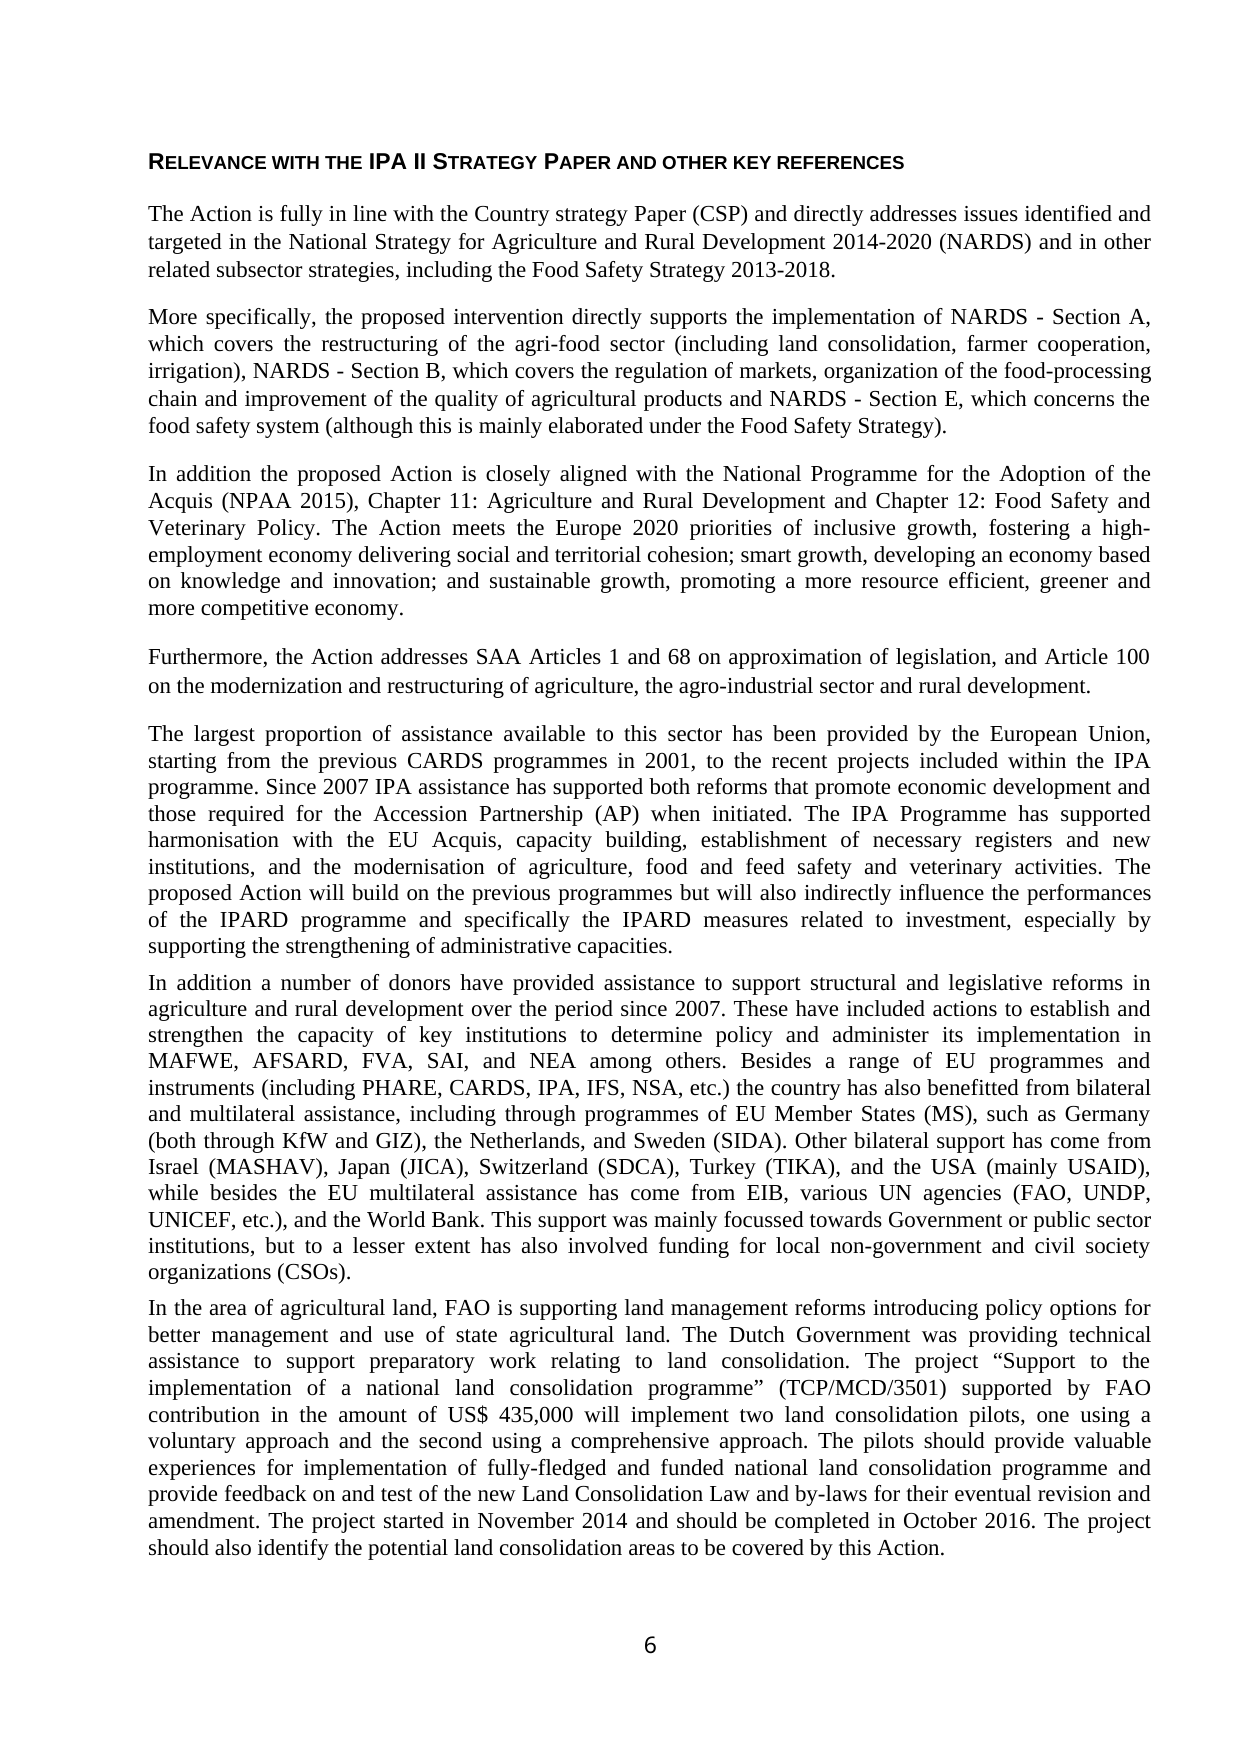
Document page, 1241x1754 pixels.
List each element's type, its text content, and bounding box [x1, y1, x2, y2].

text Furthermore, the Action addresses SAA Articles 1 and 68 on approximation of legislation, and Article 100 on the modernization and restructuring of agriculture, the agro-industrial sector and rural development. [148, 643, 1153, 699]
text More specifically, the proposed intervention directly supports the implementation of NARDS - Section A, which covers the restructuring of the agri-food sector (including land consolidation, farmer cooperation, irrigation), NARDS - Section B, which covers the regulation of markets, organization of the food-processing chain and improvement of the quality of agricultural products and NARDS - Section E, which concerns the food safety system (although this is mainly elaborated under the Food Safety Strategy). [148, 303, 1153, 438]
text 6 [644, 1629, 1153, 1661]
text In the area of agricultural land, FAO is supporting land management reforms introducing policy options for better management and use of state agricultural land. The Dutch Government was providing technical assistance to support preparatory work relating to land consolidation. The project “Support to the implementation of a national land consolidation programme” (TCP/MCD/3501) supported by FAO contribution in the amount of US$ 435,000 will implement two land consolidation pilots, one using a voluntary approach and the second using a comprehensive approach. The pilots should provide valuable experiences for implementation of fully-fledged and funded national land consolidation programme and provide feedback on and test of the new Land Consolidation Law and by-laws for their eventual revision and amendment. The project started in November 2014 and should be completed in October 2016. The project should also identify the potential land consolidation areas to be covered by this Action. [148, 1294, 1153, 1560]
text In addition the proposed Action is closely aligned with the National Programme for the Adoption of the Acquis (NPAA 2015), Chapter 11: Agriculture and Rural Development and Chapter 12: Food Safety and Veterinary Policy. The Action meets the Europe 2020 priorities of inclusive growth, fostering a high-employment economy delivering social and territorial cohesion; smart growth, developing an economy based on knowledge and innovation; and sustainable growth, promoting a more resource efficient, greener and more competitive economy. [148, 460, 1153, 621]
text The largest proportion of assistance available to this sector has been provided by the European Union, starting from the previous CARDS programmes in 2001, to the recent projects included within the IPA programme. Since 2007 IPA assistance has supported both reforms that promote economic development and those required for the Accession Partnership (AP) when initiated. The IPA Programme has supported harmonisation with the EU Acquis, capacity building, establishment of necessary registers and new institutions, and the modernisation of agriculture, food and feed safety and veterinary activities. The proposed Action will build on the previous programmes but will also indirectly influence the performances of the IPARD programme and specifically the IPARD measures related to investment, especially by supporting the strengthening of administrative capacities. [148, 720, 1153, 959]
text In addition a number of donors have provided assistance to support structural and legislative reforms in agriculture and rural development over the period since 2007. These have included actions to establish and strengthen the capacity of key institutions to determine policy and administer its implementation in MAFWE, AFSARD, FVA, SAI, and NEA among others. Besides a range of EU programmes and instruments (including PHARE, CARDS, IPA, IFS, NSA, etc.) the country has also benefitted from bilateral and multilateral assistance, including through programmes of EU Member States (MS), such as Germany (both through KfW and GIZ), the Netherlands, and Sweden (SIDA). Other bilateral support has come from Israel (MASHAV), Japan (JICA), Switzerland (SDCA), Turkey (TIKA), and the USA (mainly USAID), while besides the EU multilateral assistance has come from EIB, various UN agencies (FAO, UNDP, UNICEF, etc.), and the World Bank. This support was mainly focussed towards Government or public sector institutions, but to a lesser extent has also involved funding for local non-government and civil society organizations (CSOs). [148, 968, 1153, 1285]
text RELEVANCE WITH THE IPA II STRATEGY PAPER AND OTHER KEY REFERENCES [148, 148, 1153, 175]
text The Action is fully in line with the Country strategy Paper (CSP) and directly addresses issues identified and targeted in the National Strategy for Agriculture and Rural Development 2014-2020 (NARDS) and in other related subsector strategies, including the Food Safety Strategy 2013-2018. [148, 200, 1153, 282]
